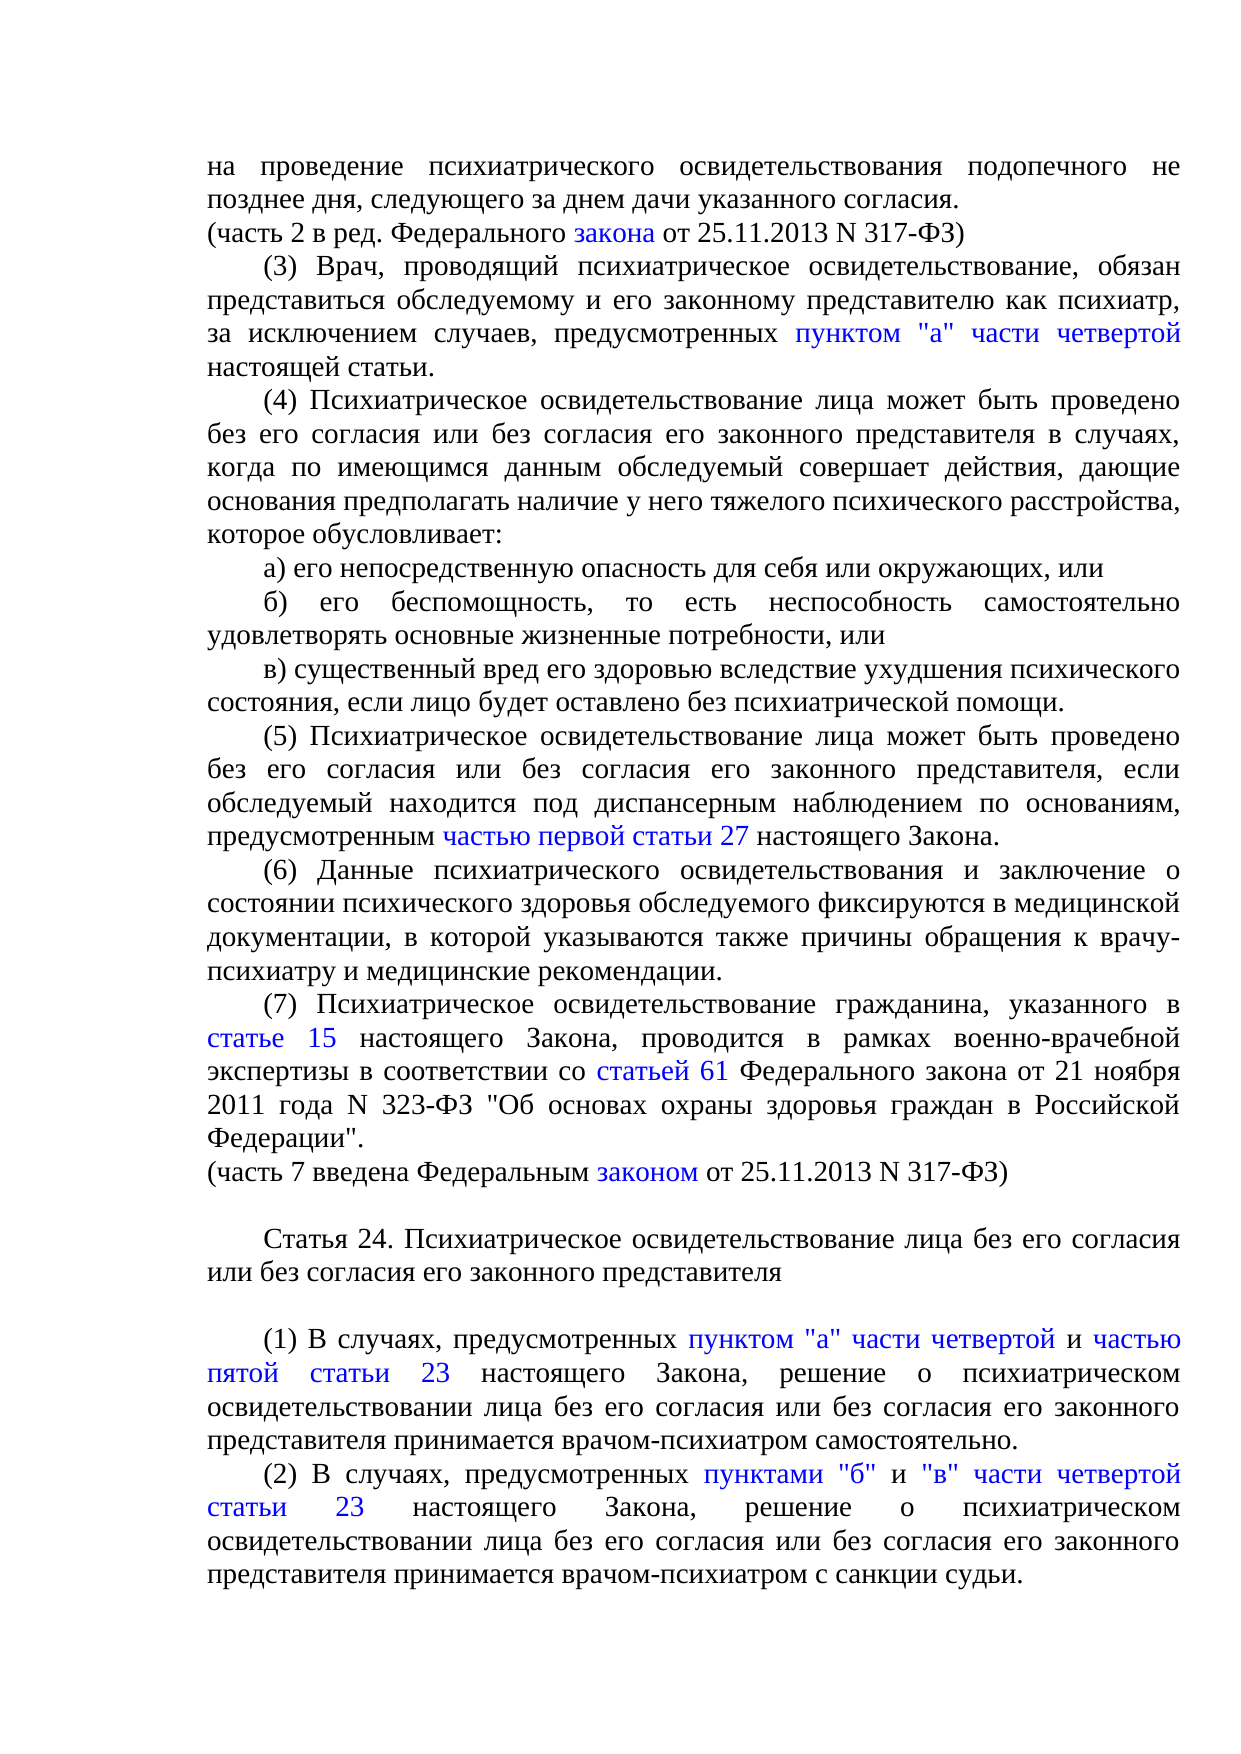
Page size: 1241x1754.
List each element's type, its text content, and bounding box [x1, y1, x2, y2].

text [207, 148, 1181, 215]
text (2) В случаях, предусмотренных пунктами "б" и "в" части четвертой статьи 23 настоящего Закона, решение о психиатрическом освидетельствовании лица без его согласия или без согласия его законного представителя принимается врачом-психиатром с санкции судьи. [207, 1456, 1181, 1590]
text а) его непосредственную опасность для себя или окружающих, или [207, 550, 1181, 584]
text б) его беспомощность, то есть неспособность самостоятельно удовлетворять основные жизненные потребности, или [207, 584, 1181, 651]
text (5) Психиатрическое освидетельствование лица может быть проведено без его согласия или без согласия его законного представителя, если обследуемый находится под диспансерным наблюдением по основаниям, предусмотренным частью первой статьи 27 настоящего Закона. [207, 718, 1181, 852]
text в) существенный вред его здоровью вследствие ухудшения психического состояния, если лицо будет оставлено без психиатрической помощи. [207, 651, 1181, 718]
text (1) В случаях, предусмотренных пунктом "а" части четвертой и частью пятой статьи 23 настоящего Закона, решение о психиатрическом освидетельствовании лица без его согласия или без согласия его законного представителя принимается врачом-психиатром самостоятельно. [207, 1322, 1181, 1456]
text (3) Врач, проводящий психиатрическое освидетельствование, обязан представиться обследуемому и его законному представителю как психиатр, за исключением случаев, предусмотренных пунктом "а" части четвертой настоящей статьи. [207, 248, 1181, 382]
text (7) Психиатрическое освидетельствование гражданина, указанного в статье 15 настоящего Закона, проводится в рамках военно-врачебной экспертизы в соответствии со статьей 61 Федерального закона от 21 ноября 2011 года N 323-ФЗ "Об основах охраны здоровья граждан в Российской Федерации". [207, 986, 1181, 1154]
text (6) Данные психиатрического освидетельствования и заключение о состоянии психического здоровья обследуемого фиксируются в медицинской документации, в которой указываются также причины обращения к врачу-психиатру и медицинские рекомендации. [207, 852, 1181, 986]
text (4) Психиатрическое освидетельствование лица может быть проведено без его согласия или без согласия его законного представителя в случаях, когда по имеющимся данным обследуемый совершает действия, дающие основания предполагать наличие у него тяжелого психического расстройства, которое обусловливает: [207, 382, 1181, 550]
text Статья 24. Психиатрическое освидетельствование лица без его согласия или без согласия его законного представителя [207, 1221, 1181, 1288]
text (часть 7 введена Федеральным законом от 25.11.2013 N 317-ФЗ) [207, 1154, 1181, 1187]
text (часть 2 в ред. Федерального закона от 25.11.2013 N 317-ФЗ) [207, 215, 1181, 248]
